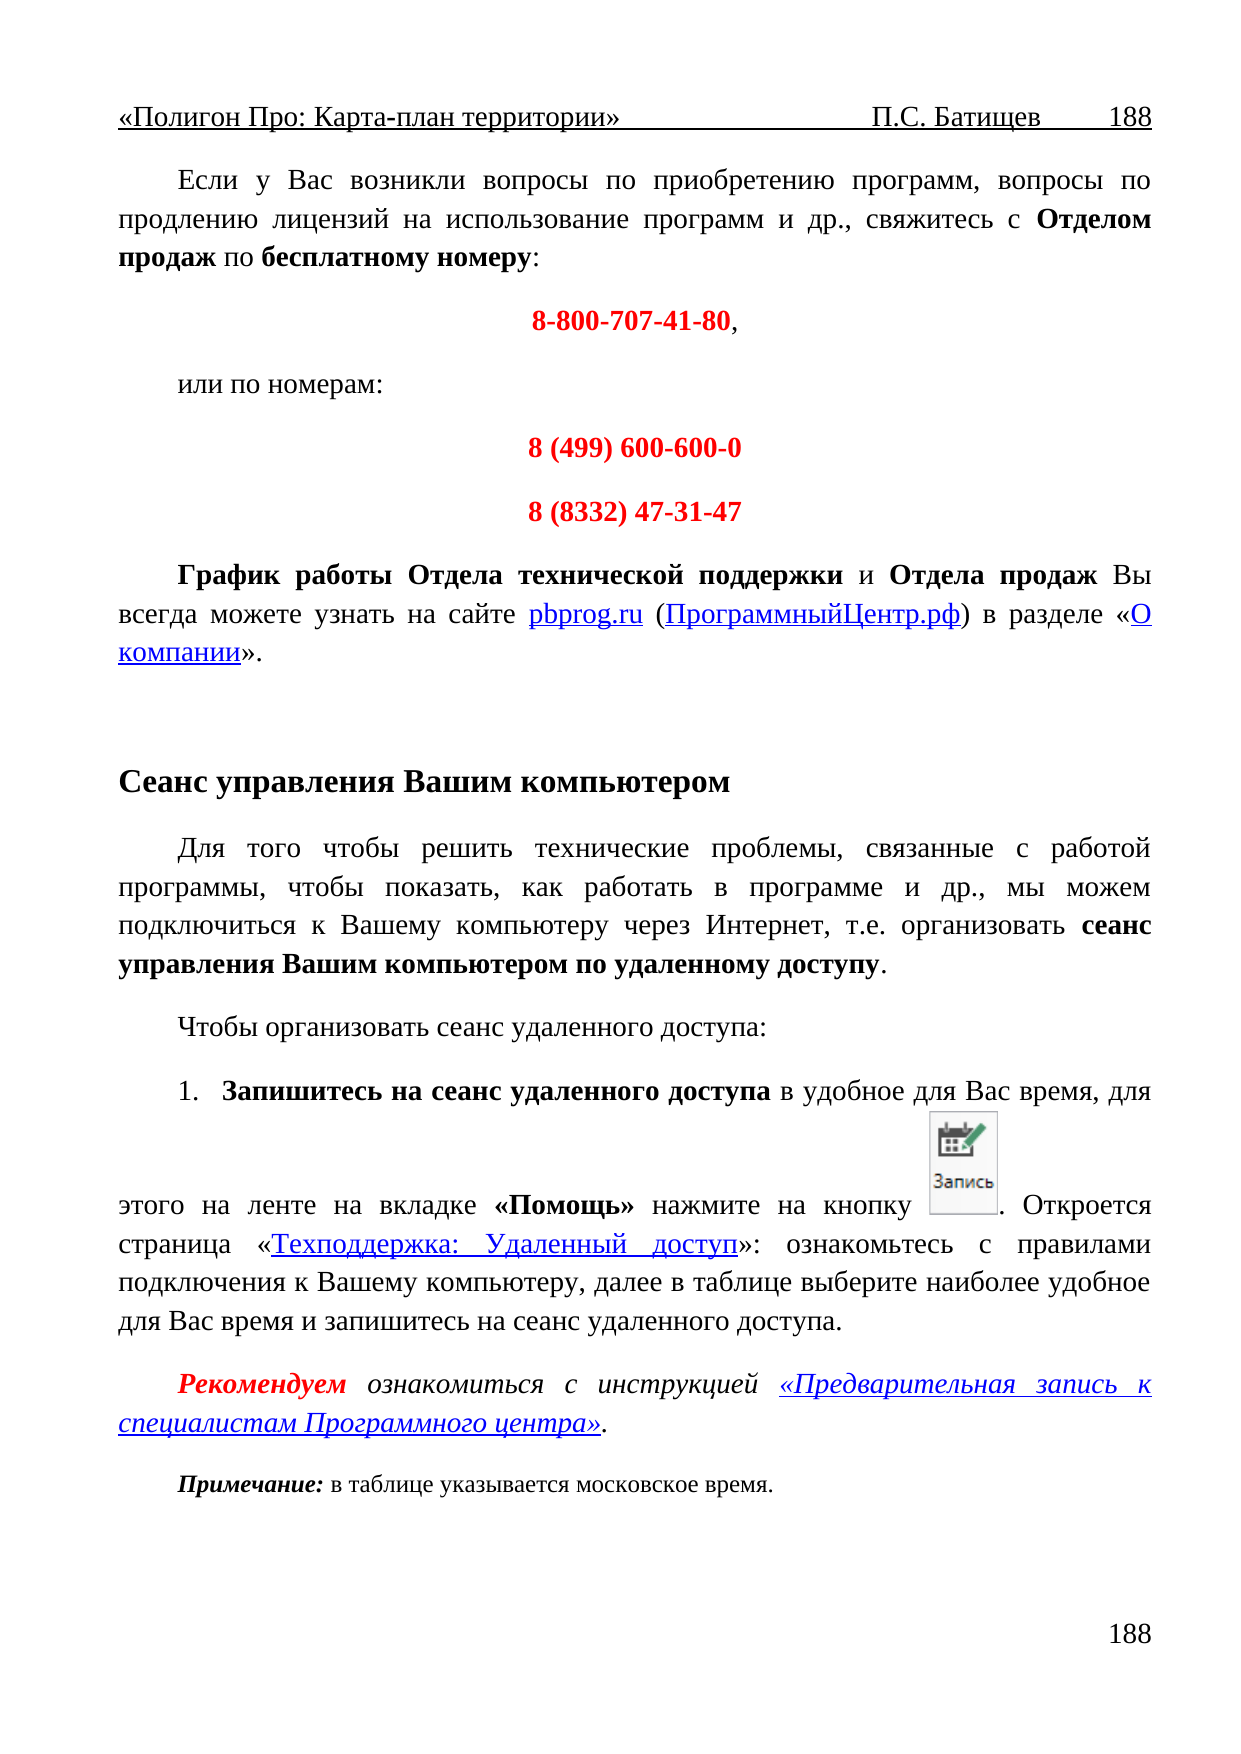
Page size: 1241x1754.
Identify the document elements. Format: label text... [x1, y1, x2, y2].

picture [929, 1111, 998, 1215]
text 8-800-707-41-80, [118, 303, 1152, 337]
text Для того чтобы решить технические проблемы, связанные с работой программы, чтобы показать, как работать в программе и др., мы можем подключиться к Вашему компьютеру через Интернет, т.е. организовать сеанс управления Вашим компьютером по удаленному доступу. [118, 830, 1152, 979]
text 8 (8332) 47-31-47 [118, 494, 1152, 527]
text или по номерам: [118, 367, 1152, 400]
text Если у Вас возникли вопросы по приобретению программ, вопросы по продлению лицензий на использование программ и др., свяжитесь с Отделом продаж по бесплатному номеру: [118, 162, 1152, 273]
text График работы Отдела технической поддержки и Отдела продаж Вы всегда можете узнать на сайте pbprog.ru (ПрограммныйЦентр.рф) в разделе «О компании». [118, 557, 1152, 668]
text Рекомендуем ознакомиться с инструкцией «Предварительная запись к специалистам Программного центра». [118, 1367, 1152, 1439]
text 8 (499) 600-600-0 [118, 430, 1152, 464]
text Чтобы организовать сеанс удаленного доступа: [118, 1009, 1152, 1043]
subtitle Сеанс управления Вашим компьютером [118, 761, 1152, 800]
text Примечание: в таблице указывается московское время. [177, 1469, 1152, 1497]
list Запишитесь на сеанс удаленного доступа в удобное для Вас время, для этого на ленте на вкладке «Помощь» нажмите на кнопку . Откроется страница «Техподдержка: Удаленный доступ»: ознакомьтесь с правилами подключения к Вашему компьютеру, далее в таблице выберите наиболее удобное для Вас время и запишитесь на сеанс удаленного доступа. [118, 1073, 1152, 1337]
